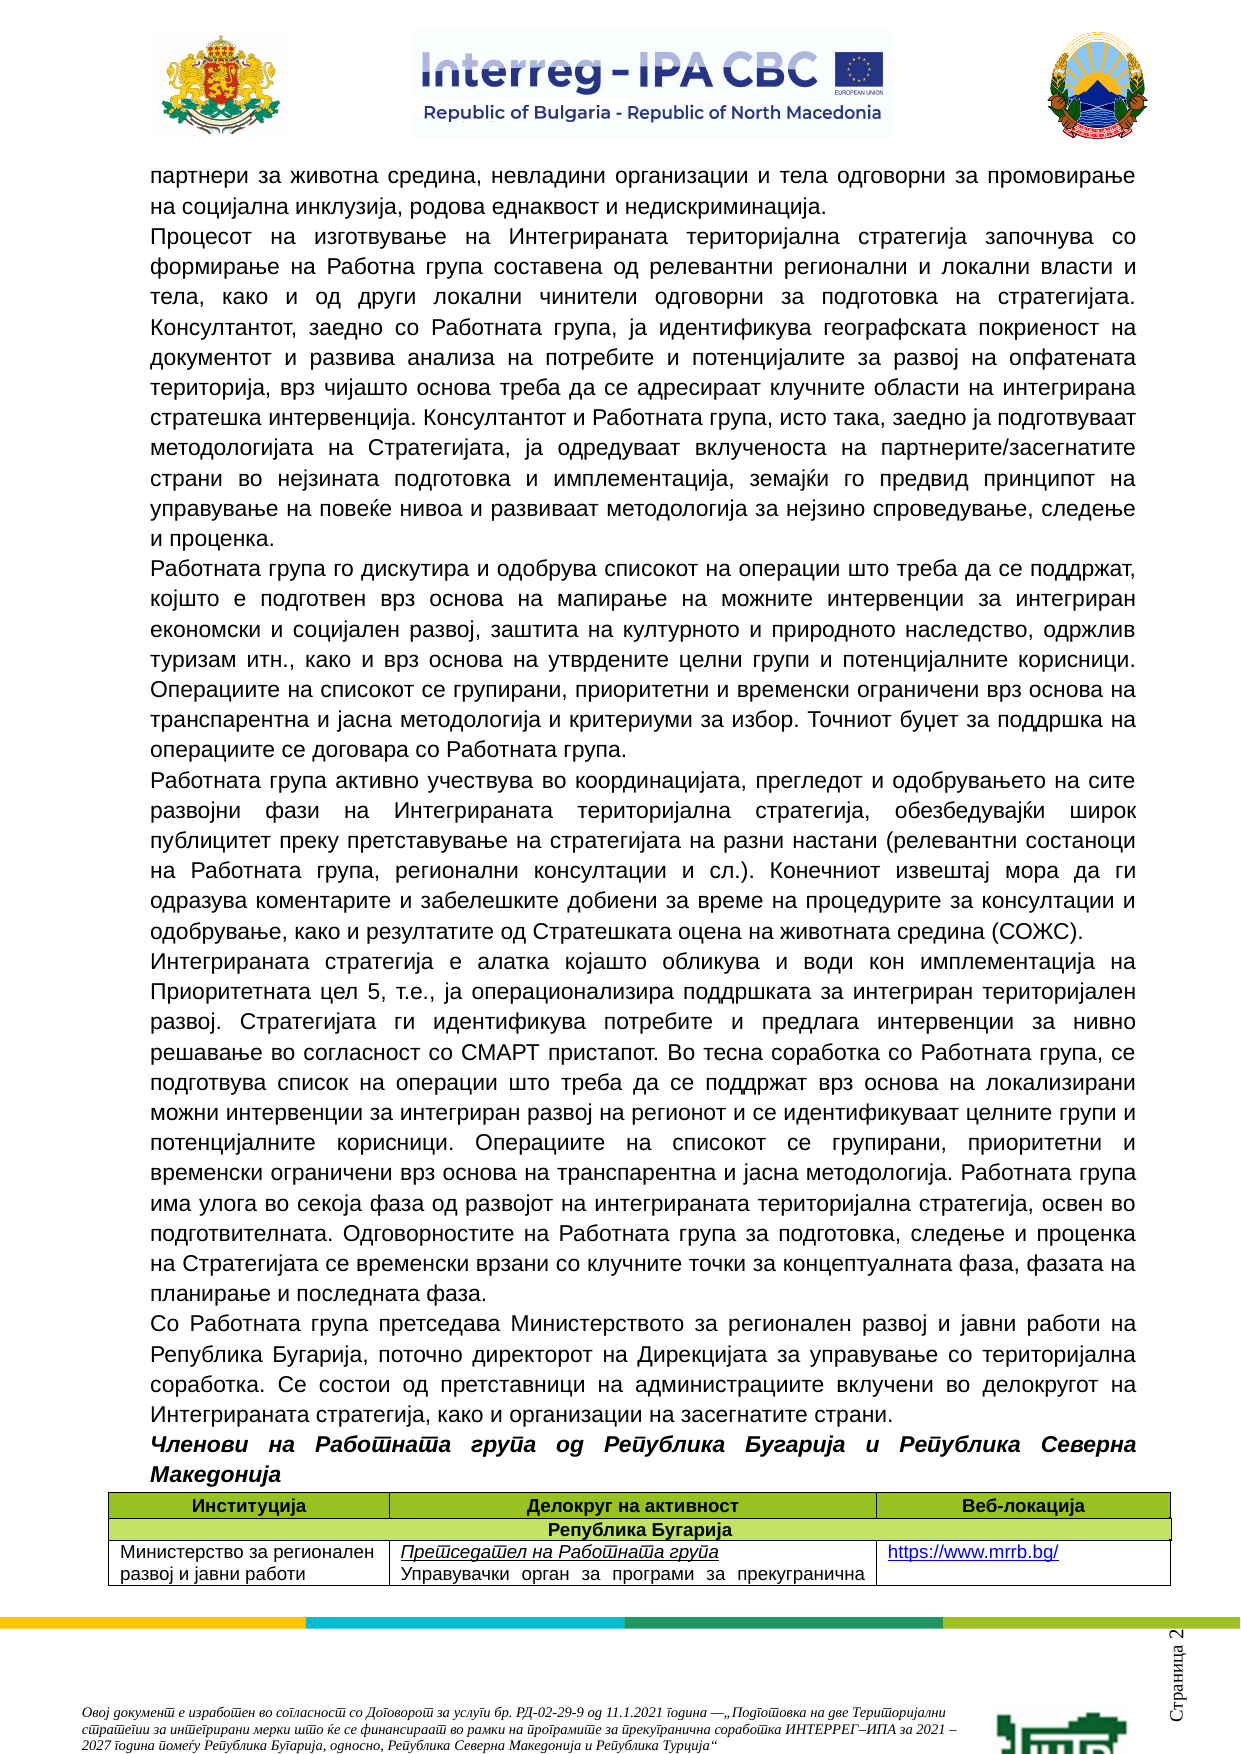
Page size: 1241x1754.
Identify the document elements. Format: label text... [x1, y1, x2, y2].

table_cell Република Бугарија [109, 1519, 1171, 1540]
picture [991, 1703, 1130, 1754]
picture [412, 29, 892, 139]
picture [150, 32, 294, 139]
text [150, 162, 1137, 219]
picture [1047, 32, 1148, 139]
table_cell https://www.mrrb.bg/ [877, 1541, 1170, 1584]
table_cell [390, 1541, 876, 1584]
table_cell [109, 1541, 389, 1584]
table_header Веб-локација [877, 1493, 1170, 1518]
text Работната група активно учествува во координацијата, прегледот и одобрувањето на сите развојни фази на Интегрираната територијална стратегија, обезбедувајќи широк публицитет преку претставување на стратегијата на разни настани (релевантни состаноци на Работната група, регионални консултации и сл.). Конечниот извештај мора да ги одразува коментарите и забелешките добиени за време на процедурите за консултации и одобрување, како и резултатите од Стратешката оцена на животната средина (СОЖС). [150, 767, 1137, 944]
table_header Институција [109, 1493, 389, 1518]
table_header Делокруг на активност [390, 1493, 876, 1518]
text Интегрираната стратегија е алатка којашто обликува и води кон имплементација на Приоритетната цел 5, т.е., ја операционализира поддршката за интегриран територијален развој. Стратегијата ги идентификува потребите и предлага интервенции за нивно решавање во согласност со СМАРТ пристапот. Во тесна соработка со Работната група, се подготвува список на операции што треба да се поддржат врз основа на локализирани можни интервенции за интегриран развој на регионот и се идентификуваат целните групи и потенцијалните корисници. Операциите на списокот се групирани, приоритетни и временски ограничени врз основа на транспарентна и јасна методологија. Работната група има улога во секоја фаза од развојот на интегрираната територијална стратегија, освен во подготвителната. Одговорностите на Работната група за подготовка, следење и проценка на Стратегијата се временски врзани со клучните точки за концептуалната фаза, фазата на планирање и последната фаза. [150, 948, 1137, 1307]
text Процесот на изготвување на Интегрираната територијална стратегија започнува со формирање на Работна група составена од релевантни регионални и локални власти и тела, како и од други локални чинители одговорни за подготовка на стратегијата. Консултантот, заедно со Работната група, ја идентификува географската покриеност на документот и развива анализа на потребите и потенцијалите за развој на опфатената територија, врз чијашто основа треба да се адресираат клучните области на интегрирана стратешка интервенција. Консултантот и Работната група, исто така, заедно ја подготвуваат методологијата на Стратегијата, ја одредуваат вклученоста на партнерите/засегнатите страни во нејзината подготовка и имплементација, земајќи го предвид принципот на управување на повеќе нивоа и развиваат методологија за нејзино спроведување, следење и проценка. [150, 223, 1137, 551]
text Со Работната група претседава Министерството за регионален развој и јавни работи на Република Бугарија, поточно директорот на Дирекцијата за управување со територијална соработка. Се состои од претставници на администрациите вклучени во делокругот на Интегрираната стратегија, како и организации на засегнатите страни. [150, 1310, 1137, 1427]
text Работната група го дискутира и одобрува списокот на операции што треба да се поддржат, којшто е подготвен врз основа на мапирање на можните интервенции за интегриран економски и социјален развој, заштита на културното и природното наследство, одржлив туризам итн., како и врз основа на утврдените целни групи и потенцијалните корисници. Операциите на списокот се групирани, приоритетни и временски ограничени врз основа на транспарентна и јасна методологија и критериуми за избор. Точниот буџет за поддршка на операциите се договара со Работната група. [150, 555, 1137, 763]
text Членови на Работната група од Република Бугарија и Република Северна Македонија [150, 1431, 1137, 1488]
